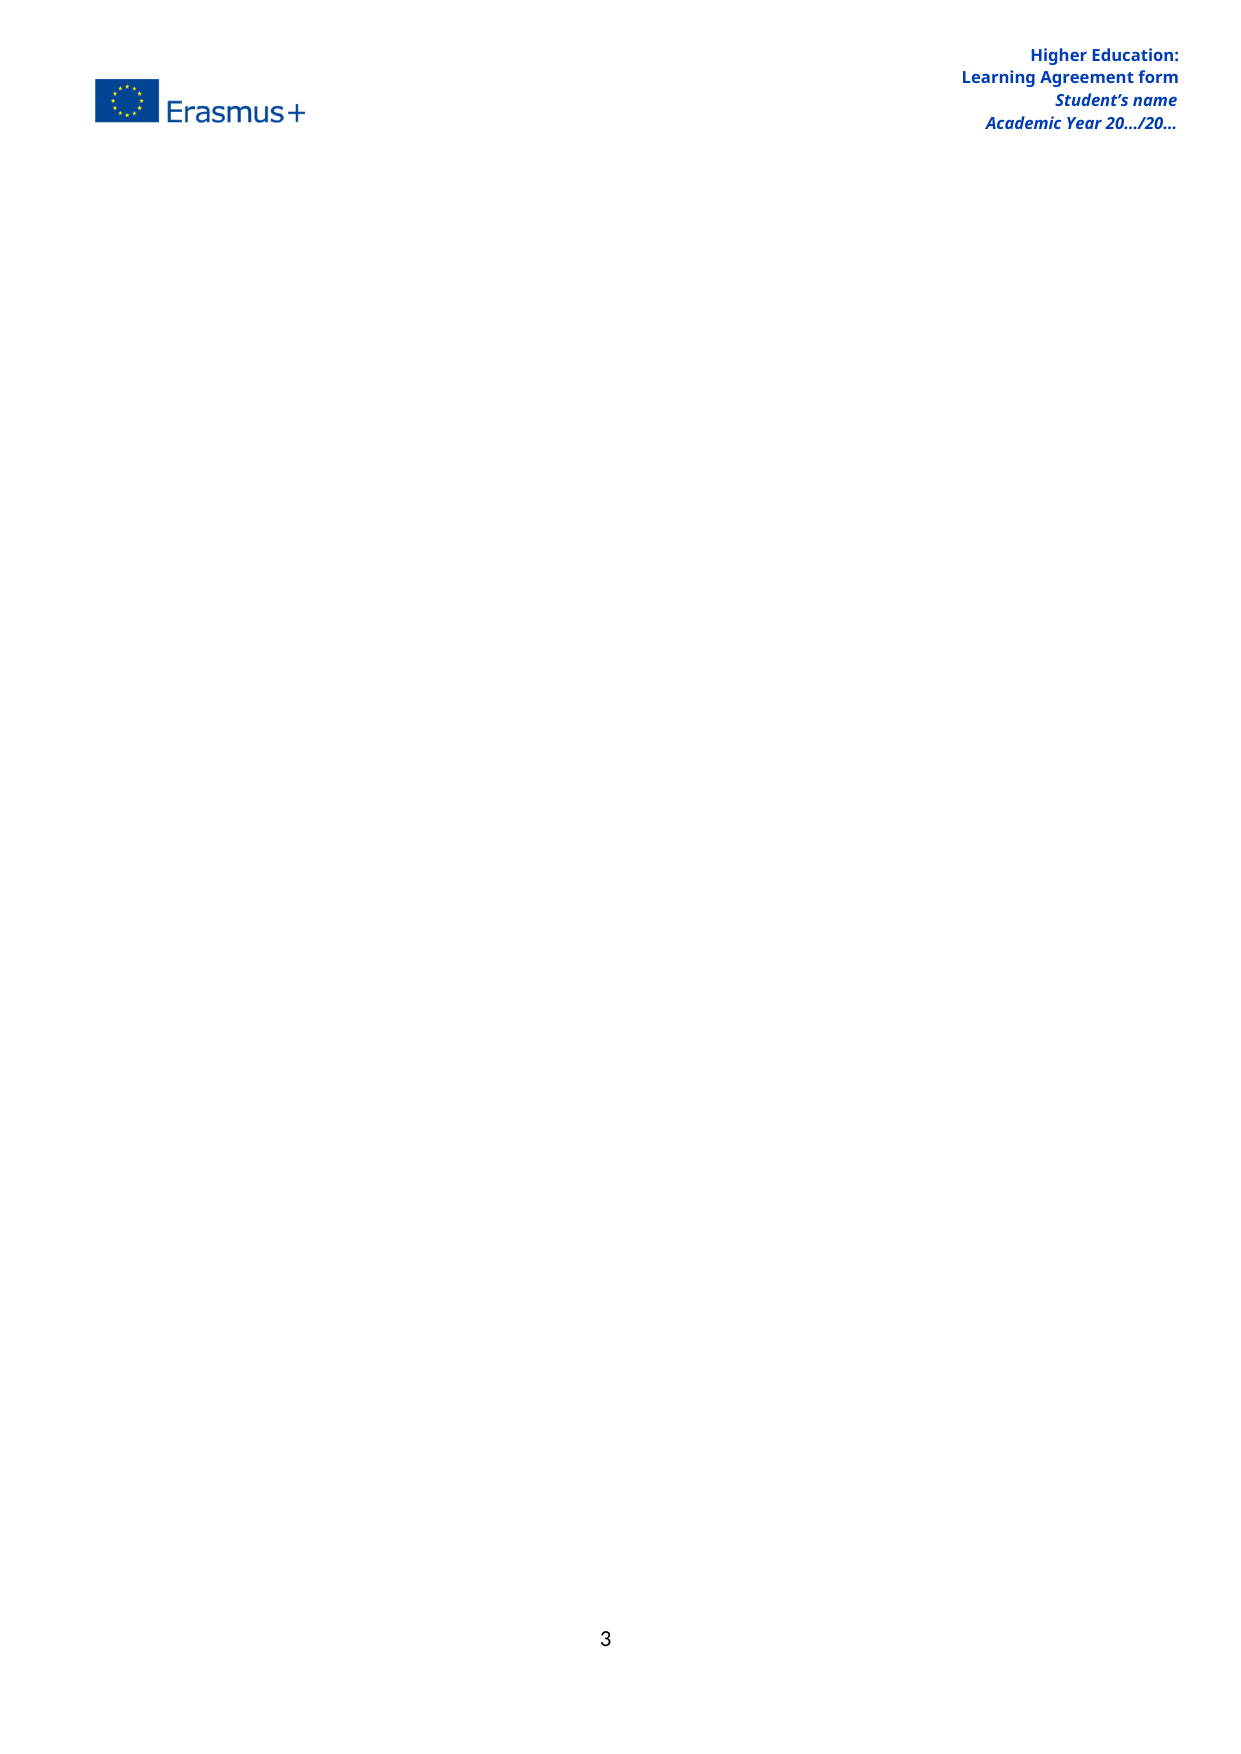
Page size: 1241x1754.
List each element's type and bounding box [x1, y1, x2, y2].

picture [95, 79, 306, 123]
